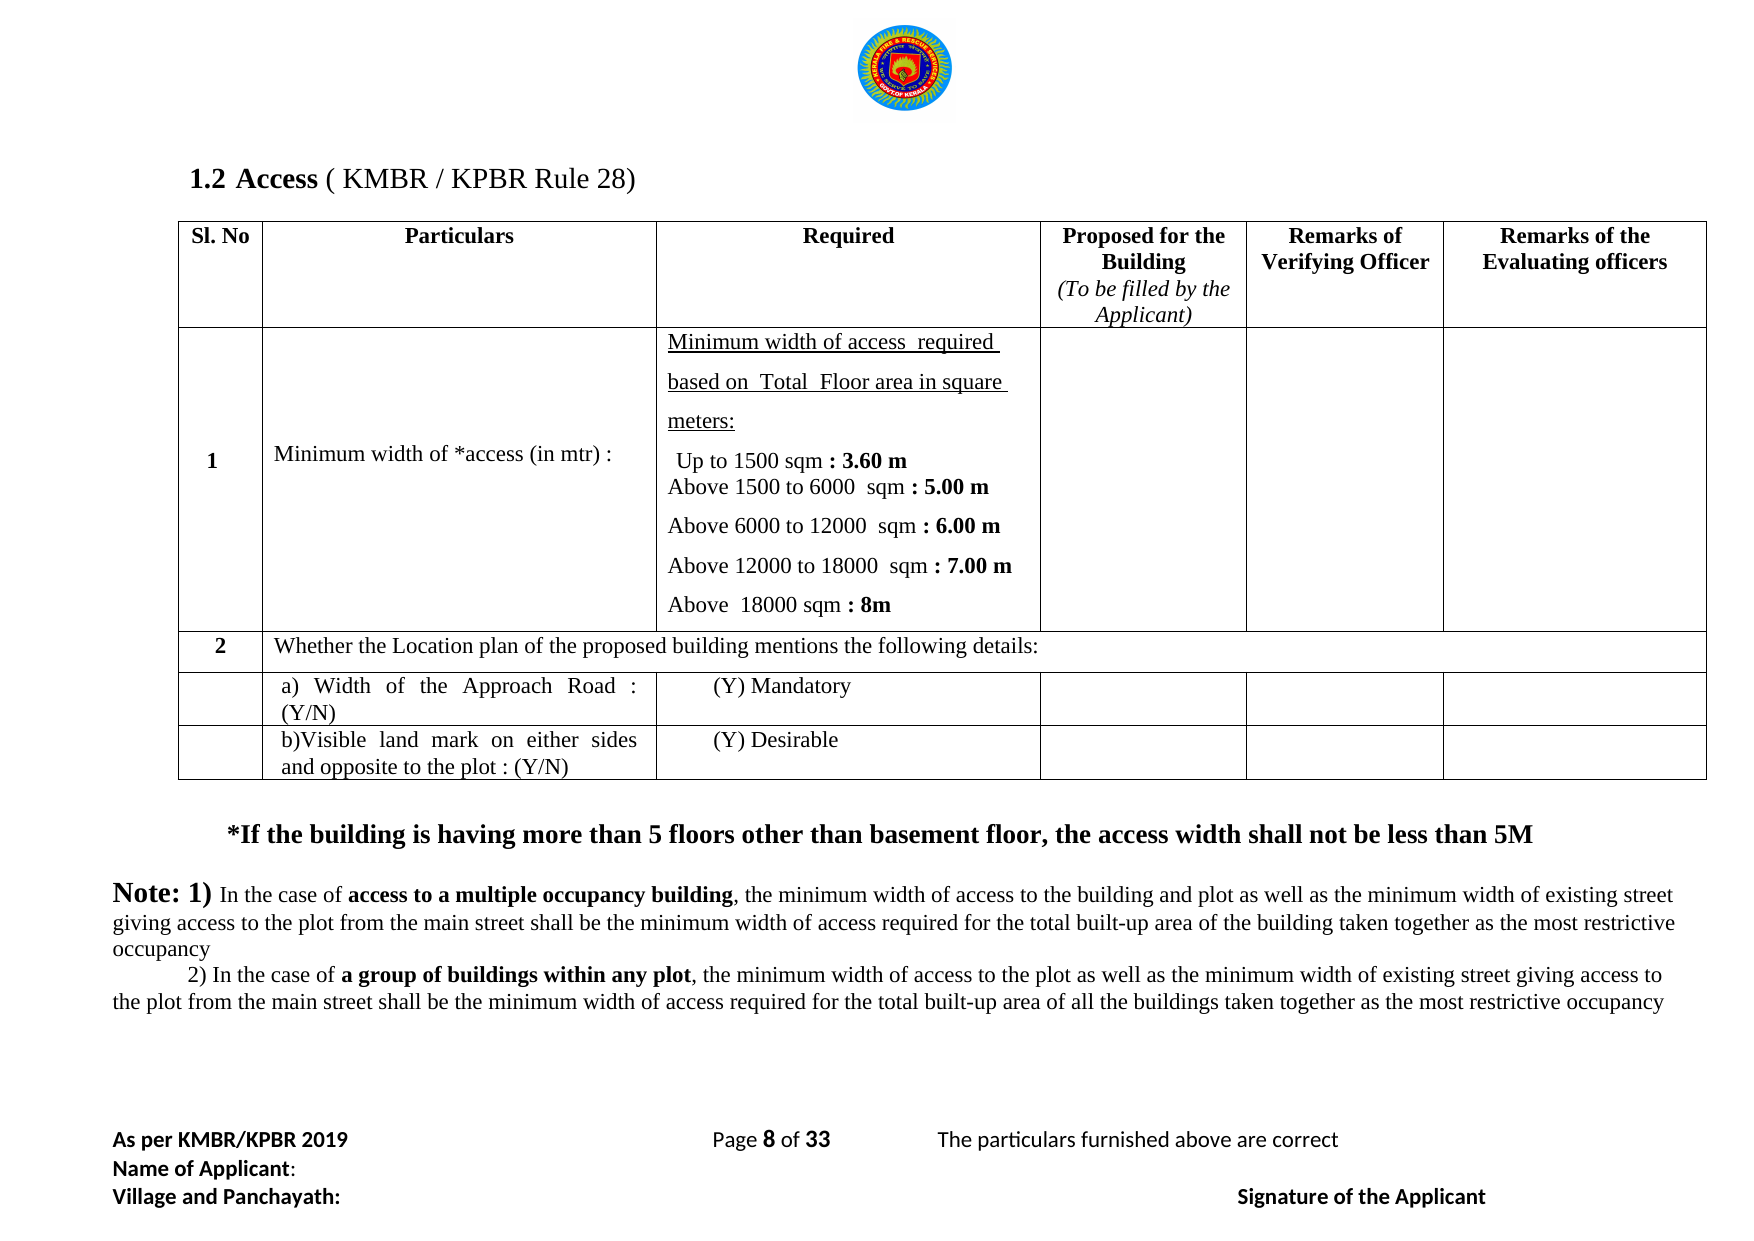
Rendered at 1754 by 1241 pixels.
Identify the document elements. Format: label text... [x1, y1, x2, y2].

table_header Remarks of Verifying Officer [1247, 222, 1443, 327]
table_cell [1444, 673, 1706, 725]
table_cell a) Width of the Approach Road : (Y/N) [263, 673, 656, 725]
table_cell [1247, 673, 1443, 725]
list *If the building is having more than 5 floors other than basement floor, the access width shall not be less than 5M [227, 819, 1697, 850]
table_header Required [657, 222, 1040, 327]
text 2) In the case of a group of buildings within any plot, the minimum width of access to the plot as well as the minimum width of existing street giving access to the plot from the main street shall be the minimum width of access required for the total built-up area of all the buildings taken together as the most restrictive occupancy [112, 961, 1697, 1014]
table_cell 1 [179, 328, 262, 631]
table_cell (Y) Mandatory [657, 673, 1040, 725]
table_cell Whether the Location plan of the proposed building mentions the following details: [263, 632, 1706, 672]
table_header Remarks of the Evaluating officers [1444, 222, 1706, 327]
list Access ( KMBR / KPBR Rule 28) [189, 161, 1697, 195]
table_header Particulars [263, 222, 656, 327]
table_cell [179, 726, 262, 779]
table_cell (Y) Desirable [657, 726, 1040, 779]
table_cell [1247, 726, 1443, 779]
table_header Sl. No [179, 222, 262, 327]
picture [853, 18, 957, 123]
table_cell [1041, 328, 1246, 631]
table_cell Minimum width of access required based on Total Floor area in square meters: Up to 1500 sqm : 3.60 m Above 1500 to 6000 sqm : 5.00 m Above 6000 to 12000 sqm : 6.00 m Above 12000 to 18000 sqm : 7.00 m Above 18000 sqm : 8m [657, 328, 1040, 631]
table_cell [1041, 673, 1246, 725]
table_cell [1444, 328, 1706, 631]
table_cell [179, 673, 262, 725]
table_cell b)Visible land mark on either sides and opposite to the plot : (Y/N) [263, 726, 656, 779]
table_cell Minimum width of *access (in mtr) : [263, 328, 656, 631]
table_cell [1041, 726, 1246, 779]
table_cell [1247, 328, 1443, 631]
table_header Proposed for the Building (To be filled by the Applicant) [1041, 222, 1246, 327]
table_cell [1444, 726, 1706, 779]
table_cell 2 [179, 632, 262, 672]
text Note: 1) In the case of access to a multiple occupancy building, the minimum width of access to the building and plot as well as the minimum width of existing street giving access to the plot from the main street shall be the minimum width of access required for the total built-up area of the building taken together as the most restrictive occupancy [112, 875, 1697, 961]
